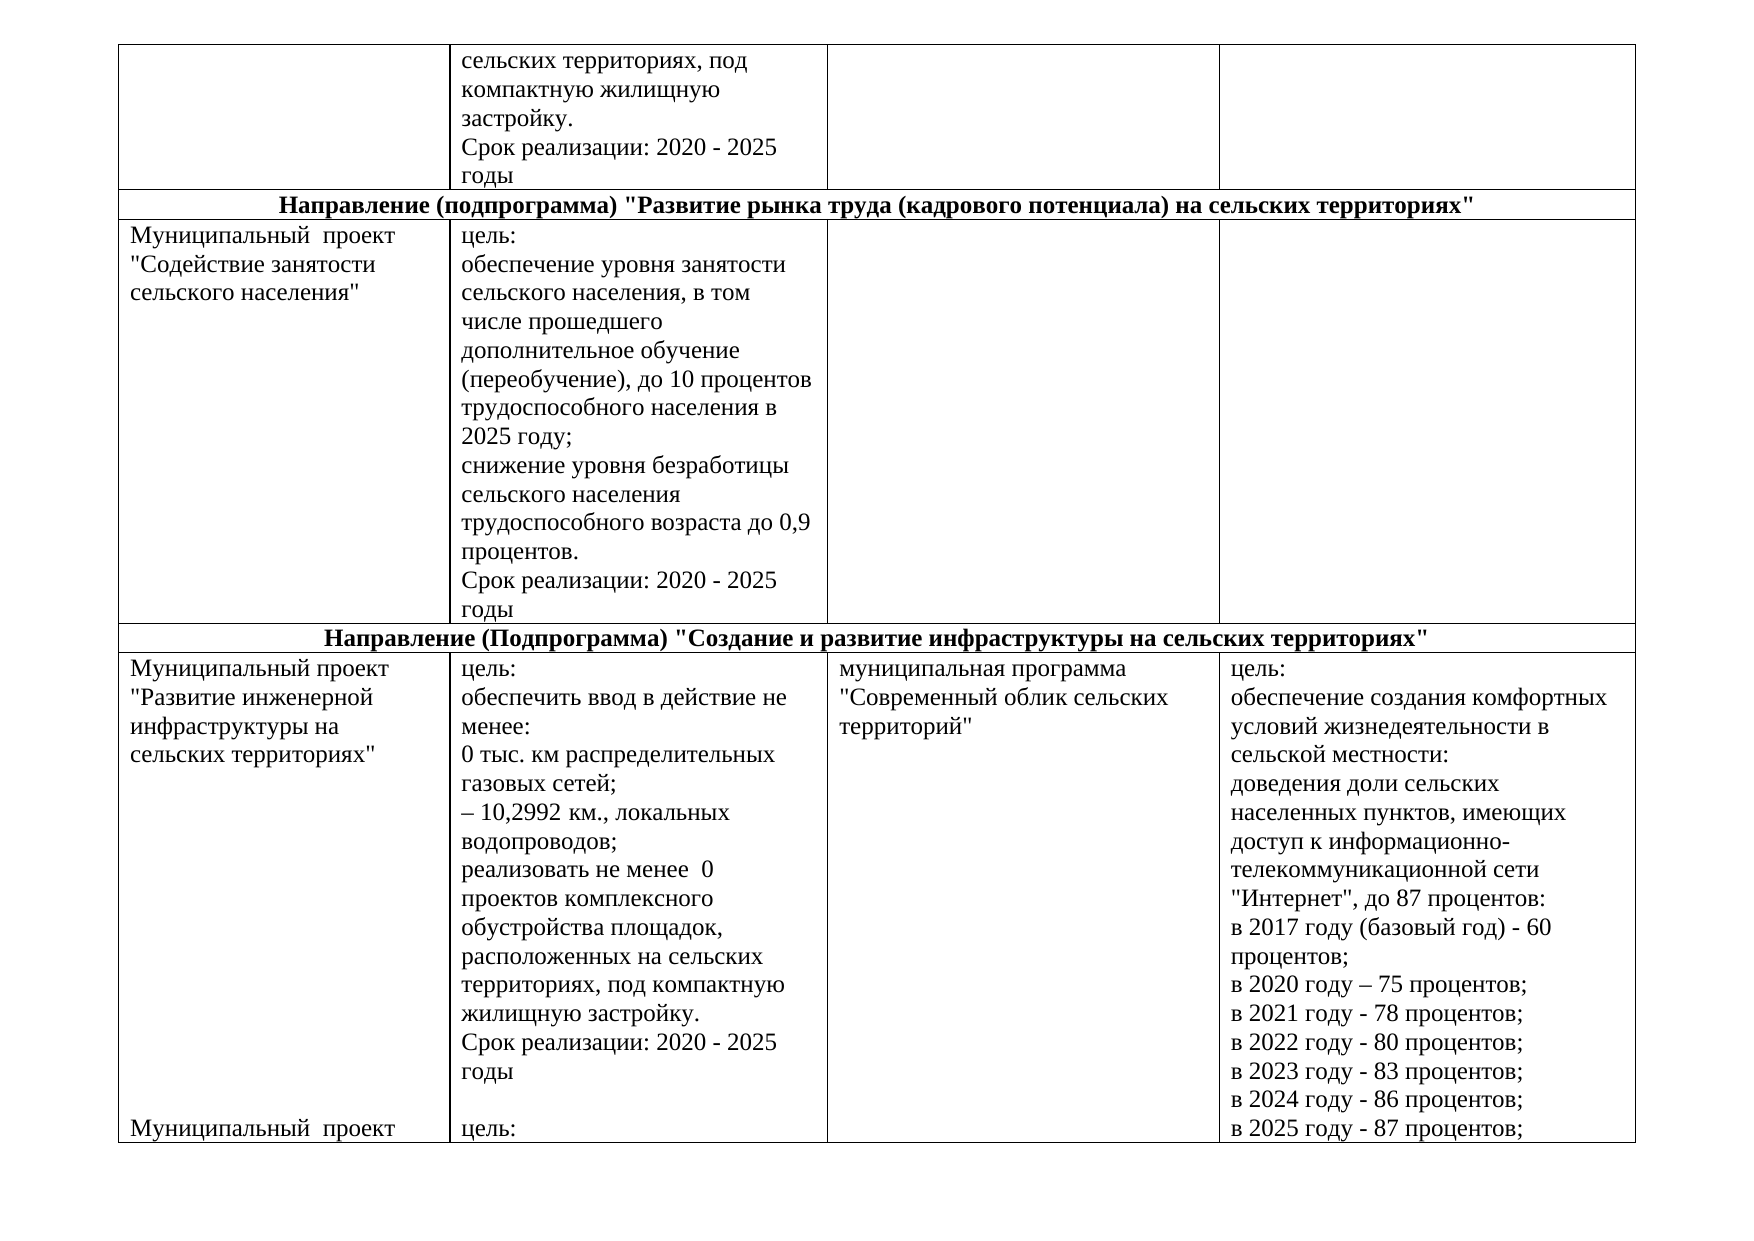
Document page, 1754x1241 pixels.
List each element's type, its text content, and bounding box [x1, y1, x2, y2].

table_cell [828, 653, 1219, 1142]
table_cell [451, 45, 827, 189]
table_cell цель: обеспечение уровня занятости сельского населения, в том числе прошедшего дополнительное обучение (переобучение), до 10 процентов трудоспособного населения в 2025 году; снижение уровня безработицы сельского населения трудоспособного возраста до 0,9 процентов. Срок реализации: 2020 - 2025 годы [451, 220, 827, 622]
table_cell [1220, 653, 1635, 1142]
table_cell Муниципальный проект "Содействие занятости сельского населения" [119, 220, 449, 622]
table_cell Направление (Подпрограмма) "Создание и развитие инфраструктуры на сельских территориях" [119, 624, 1635, 652]
table_cell [1220, 45, 1635, 189]
table_cell [828, 220, 1219, 622]
table_cell [1220, 220, 1635, 622]
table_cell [119, 653, 449, 1142]
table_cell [119, 45, 449, 189]
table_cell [451, 653, 827, 1142]
table_cell [828, 45, 1219, 189]
table_cell Направление (подпрограмма) "Развитие рынка труда (кадрового потенциала) на сельских территориях" [119, 190, 1635, 219]
